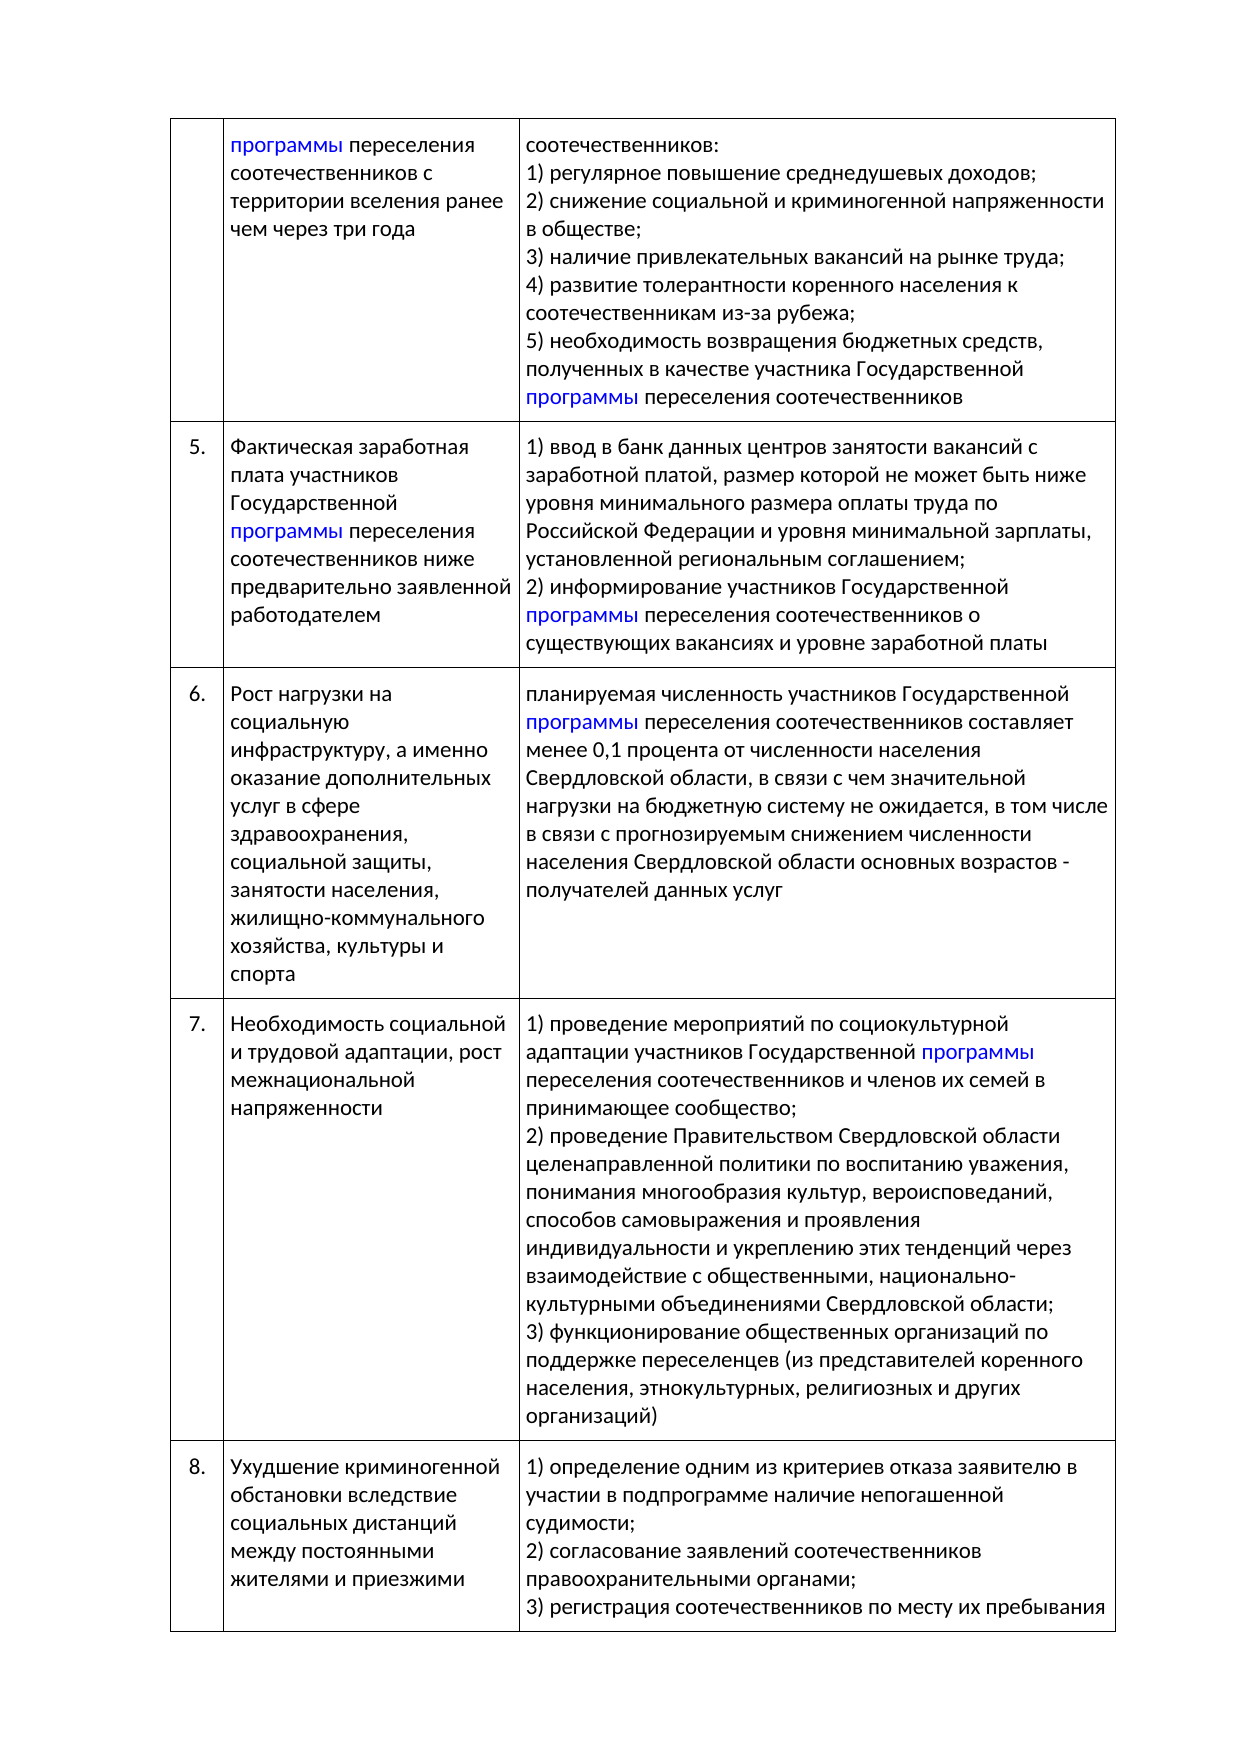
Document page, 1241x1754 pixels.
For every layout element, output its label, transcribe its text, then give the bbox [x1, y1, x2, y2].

table_cell Необходимость социальной и трудовой адаптации, рост межнациональной напряженности [224, 999, 519, 1440]
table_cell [520, 119, 1115, 421]
table_cell планируемая численность участников Государственной программы переселения соотечественников составляет менее 0,1 процента от численности населения Свердловской области, в связи с чем значительной нагрузки на бюджетную систему не ожидается, в том числе в связи с прогнозируемым снижением численности населения Свердловской области основных возрастов - получателей данных услуг [520, 668, 1115, 998]
table_cell 7. [171, 999, 223, 1440]
table_cell 4. [171, 119, 223, 421]
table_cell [224, 119, 519, 421]
table_cell 1) определение одним из критериев отказа заявителю в участии в подпрограмме наличие непогашенной судимости; 2) согласование заявлений соотечественников правоохранительными органами; 3) регистрация соотечественников по месту их пребывания [520, 1441, 1115, 1631]
table_cell 8. [171, 1441, 223, 1631]
table_cell Рост нагрузки на социальную инфраструктуру, а именно оказание дополнительных услуг в сфере здравоохранения, социальной защиты, занятости населения, жилищно-коммунального хозяйства, культуры и спорта [224, 668, 519, 998]
table_cell 5. [171, 422, 223, 667]
table_cell Фактическая заработная плата участников Государственной программы переселения соотечественников ниже предварительно заявленной работодателем [224, 422, 519, 667]
table_cell 1) проведение мероприятий по социокультурной адаптации участников Государственной программы переселения соотечественников и членов их семей в принимающее сообщество; 2) проведение Правительством Свердловской области целенаправленной политики по воспитанию уважения, понимания многообразия культур, вероисповеданий, способов самовыражения и проявления индивидуальности и укреплению этих тенденций через взаимодействие с общественными, национально-культурными объединениями Свердловской области; 3) функционирование общественных организаций по поддержке переселенцев (из представителей коренного населения, этнокультурных, религиозных и других организаций) [520, 999, 1115, 1440]
table_cell 6. [171, 668, 223, 998]
table_cell Ухудшение криминогенной обстановки вследствие социальных дистанций между постоянными жителями и приезжими [224, 1441, 519, 1631]
table_cell 1) ввод в банк данных центров занятости вакансий с заработной платой, размер которой не может быть ниже уровня минимального размера оплаты труда по Российской Федерации и уровня минимальной зарплаты, установленной региональным соглашением; 2) информирование участников Государственной программы переселения соотечественников о существующих вакансиях и уровне заработной платы [520, 422, 1115, 667]
